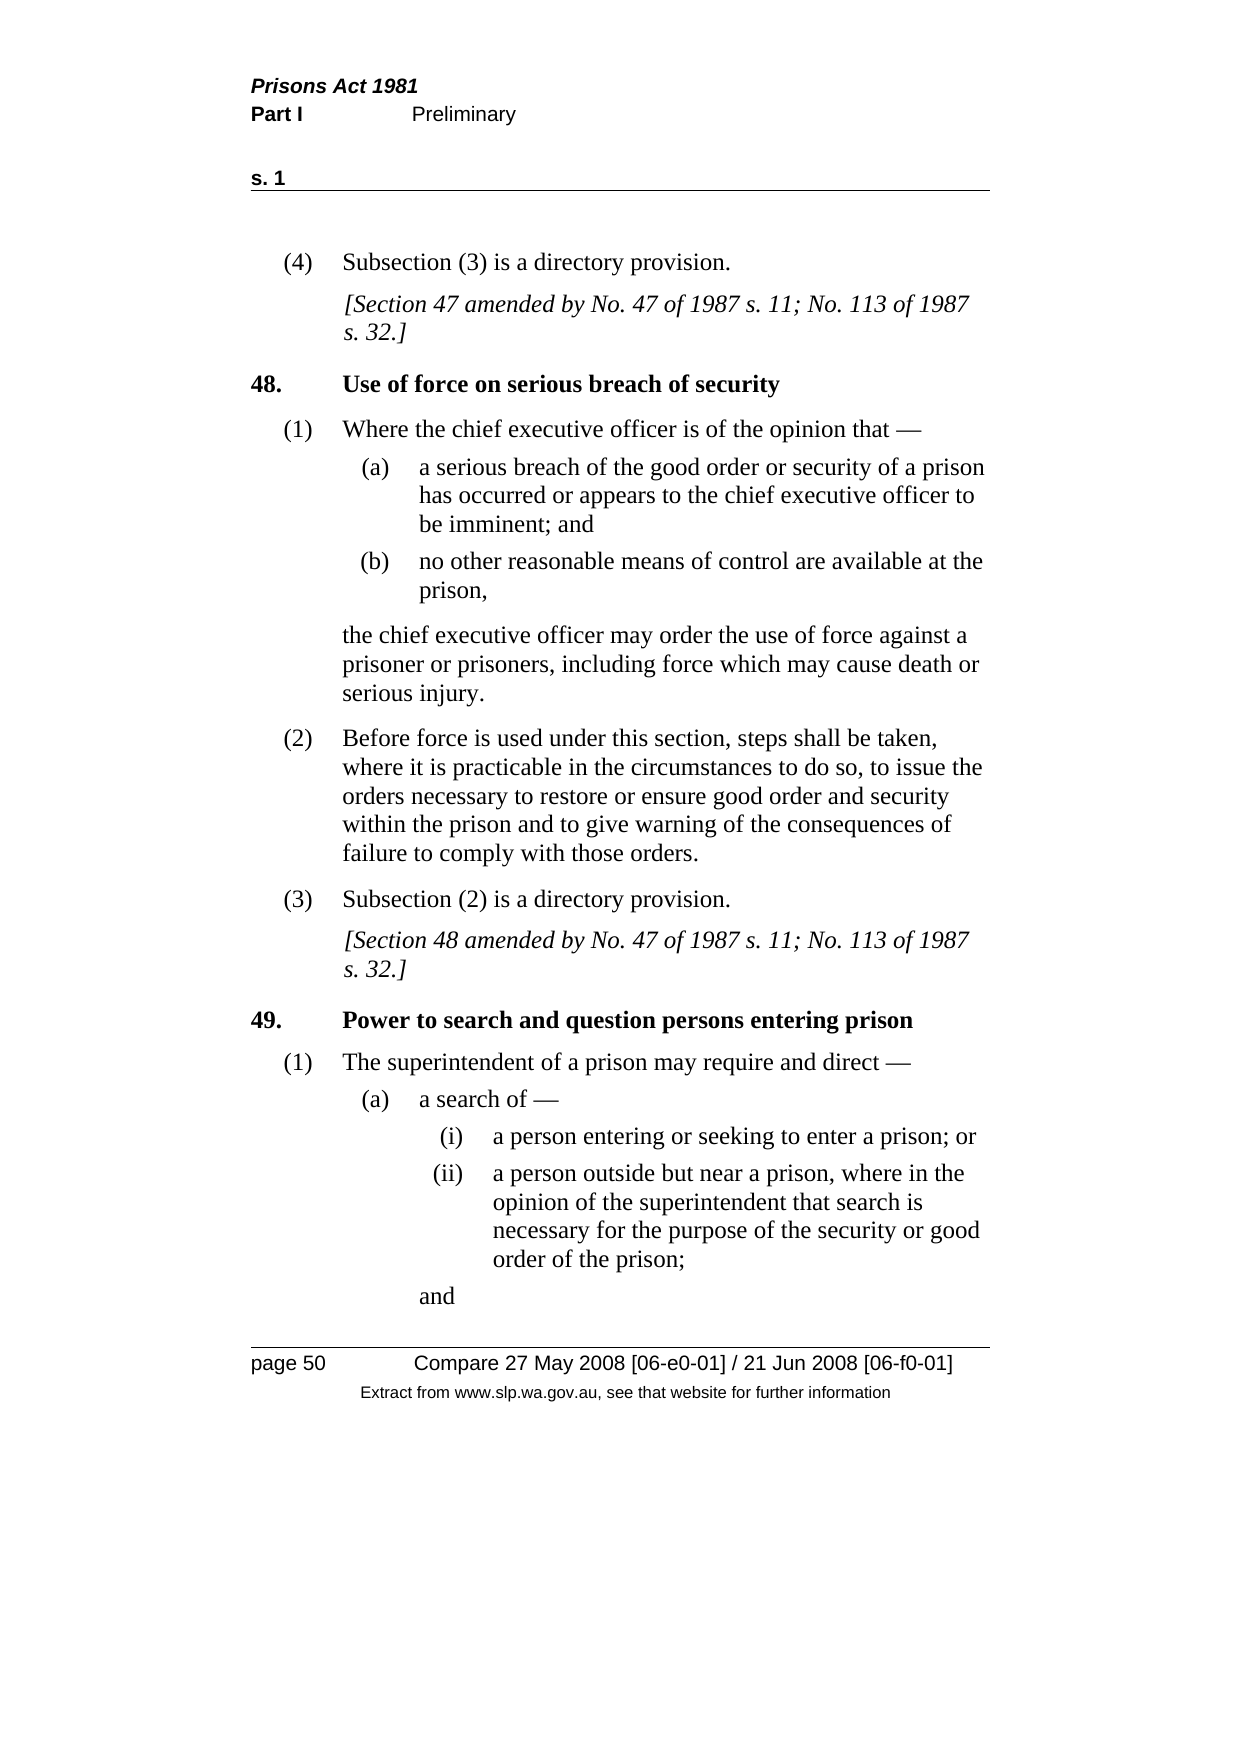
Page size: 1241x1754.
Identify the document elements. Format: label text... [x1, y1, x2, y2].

text [Section 48 amended by No. 47 of 1987 s. 11; No. 113 of 1987 s. 32.] [251, 925, 990, 982]
text [Section 47 amended by No. 47 of 1987 s. 11; No. 113 of 1987 s. 32.] [251, 289, 990, 346]
text (2) Before force is used under this section, steps shall be taken, where it is practicable in the circumstances to do so, to issue the orders necessary to restore or ensure good order and security within the prison and to give warning of the consequences of failure to comply with those orders. [251, 723, 990, 867]
text (b) no other reasonable means of control are available at the prison, [251, 546, 990, 604]
text (i) a person entering or seeking to enter a prison; or [251, 1121, 990, 1149]
text (4) Subsection (3) is a directory provision. [251, 247, 990, 276]
text and [251, 1281, 990, 1310]
subtitle 48. Use of force on serious breach of security [251, 369, 990, 398]
subtitle 49. Power to search and question persons entering prison [251, 1005, 990, 1034]
text (ii) a person outside but near a prison, where in the opinion of the superintendent that search is necessary for the purpose of the security or good order of the prison; [251, 1158, 990, 1273]
text the chief executive officer may order the use of force against a prisoner or prisoners, including force which may cause death or serious injury. [251, 620, 990, 707]
text (1) The superintendent of a prison may require and direct — [251, 1047, 990, 1075]
text (a) a serious breach of the good order or security of a prison has occurred or appears to the chief executive officer to be imminent; and [251, 452, 990, 538]
text (a) a search of — [251, 1084, 990, 1112]
text (1) Where the chief executive officer is of the opinion that — [251, 414, 990, 443]
text (3) Subsection (2) is a directory provision. [251, 884, 990, 912]
